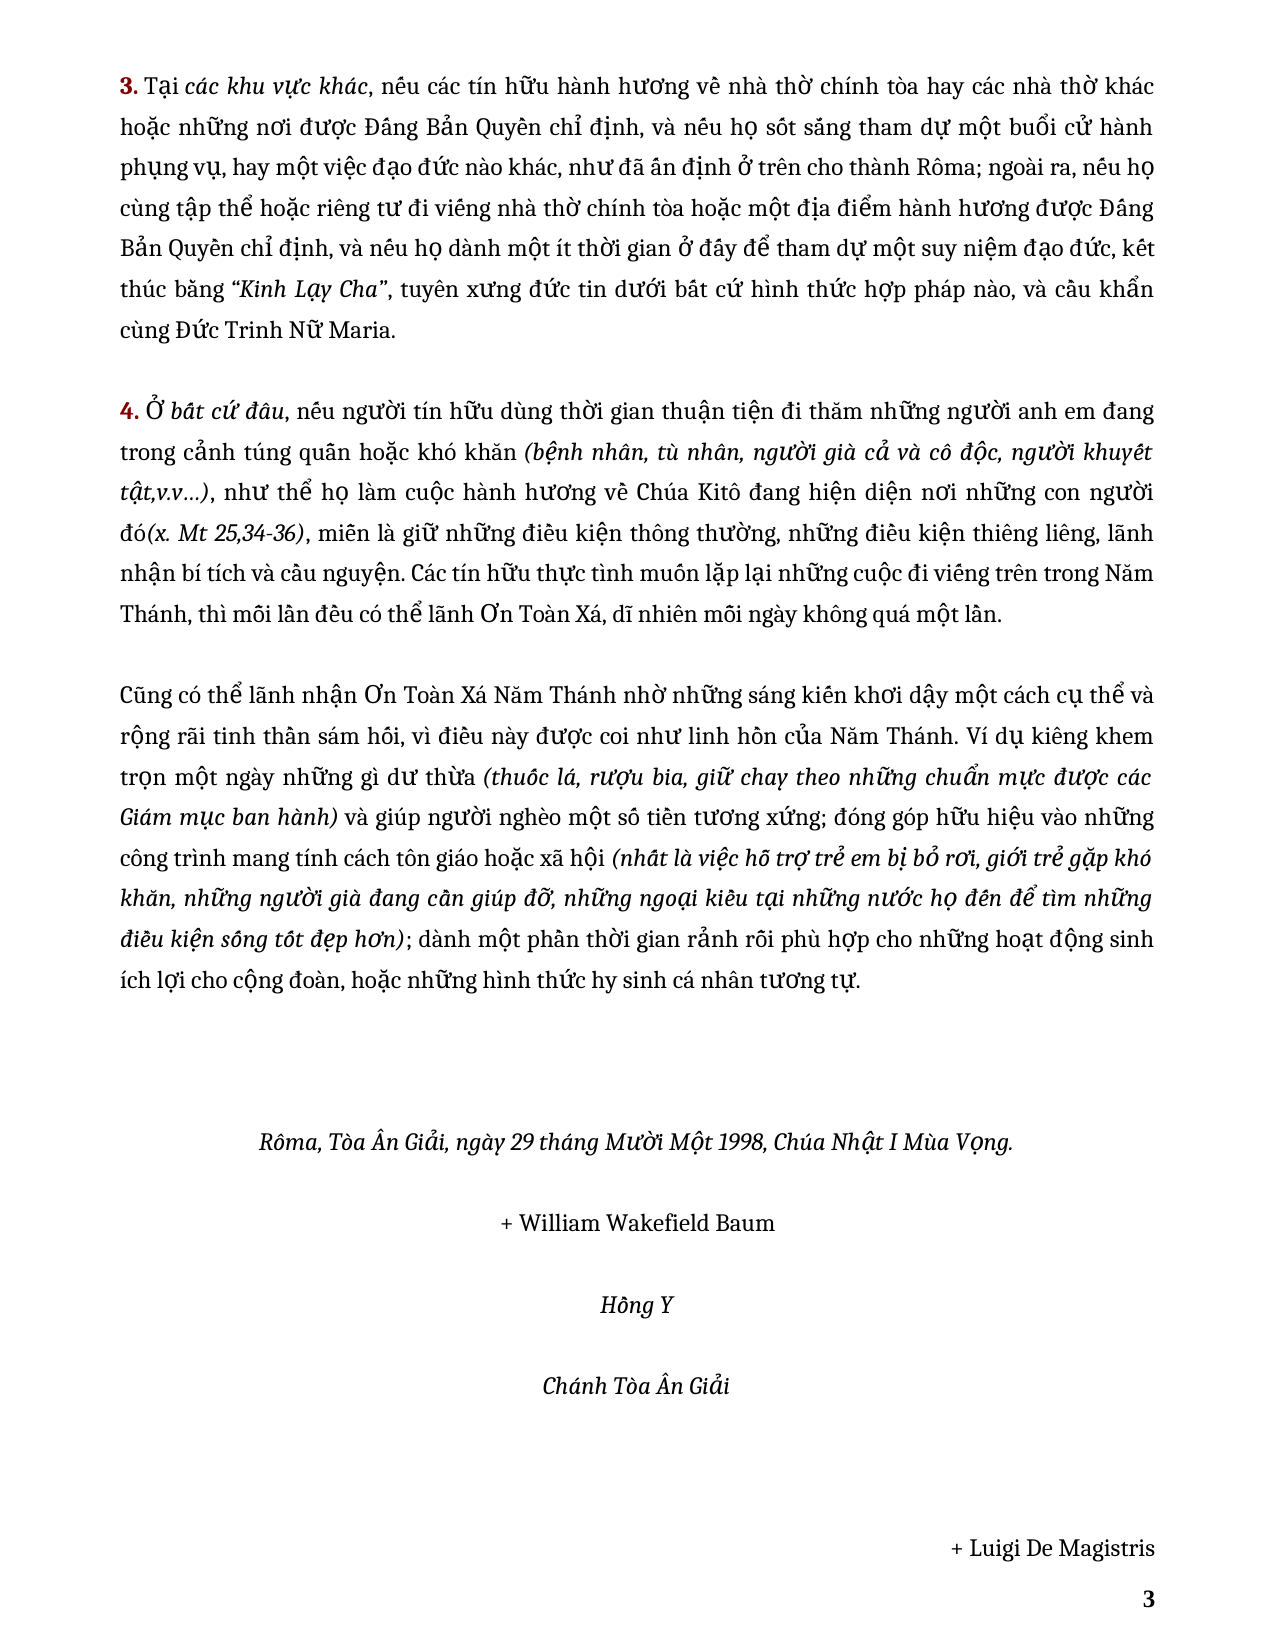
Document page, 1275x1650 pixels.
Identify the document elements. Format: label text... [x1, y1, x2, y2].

text Chánh Tòa Ân Giải [120, 1360, 1155, 1401]
text Rôma, Tòa Ân Giải, ngày 29 tháng Mười Một 1998, Chúa Nhật I Mùa Vọng. [120, 1116, 1155, 1157]
text 3. Tại các khu vực khác, nếu các tín hữu hành hương về nhà thờ chính tòa hay các nhà thờ khác hoặc những nơi được Đấng Bản Quyền chỉ định, và nếu họ sốt sắng tham dự một buổi cử hành phụng vụ, hay một việc đạo đức nào khác, như đã ấn định ở trên cho thành Rôma; ngoài ra, nếu họ cùng tập thể hoặc riêng tư đi viếng nhà thờ chính tòa hoặc một địa điểm hành hương được Đấng Bản Quyền chỉ định, và nếu họ dành một ít thời gian ở đấy để tham dự một suy niệm đạo đức, kết thúc bằng “Kinh Lạy Cha”, tuyên xưng đức tin dưới bất cứ hình thức hợp pháp nào, và cầu khẩn cùng Đức Trinh Nữ Maria. [120, 60, 1155, 344]
text Cũng có thể lãnh nhận Ơn Toàn Xá Năm Thánh nhờ những sáng kiến khơi dậy một cách cụ thể và rộng rãi tinh thần sám hối, vì điều này được coi như linh hồn của Năm Thánh. Ví dụ kiêng khem trọn một ngày những gì dư thừa (thuốc lá, rượu bia, giữ chay theo những chuẩn mực được các Giám mục ban hành) và giúp người nghèo một số tiền tương xứng; đóng góp hữu hiệu vào những công trình mang tính cách tôn giáo hoặc xã hội (nhất là việc hỗ trợ trẻ em bị bỏ rơi, giới trẻ gặp khó khăn, những người già đang cần giúp đỡ, những ngoại kiều tại những nước họ đến để tìm những điều kiện sống tốt đẹp hơn); dành một phần thời gian rảnh rỗi phù hợp cho những hoạt động sinh ích lợi cho cộng đoàn, hoặc những hình thức hy sinh cá nhân tương tự. [120, 669, 1155, 994]
text Hồng Y [120, 1279, 1155, 1319]
text 4. Ở bất cứ đâu, nếu người tín hữu dùng thời gian thuận tiện đi thăm những người anh em đang trong cảnh túng quẫn hoặc khó khăn (bệnh nhân, tù nhân, người già cả và cô độc, người khuyết tật,v.v…), như thể họ làm cuộc hành hương về Chúa Kitô đang hiện diện nơi những con người đó(x. Mt 25,34-36), miễn là giữ những điều kiện thông thường, những điều kiện thiêng liêng, lãnh nhận bí tích và cầu nguyện. Các tín hữu thực tình muốn lặp lại những cuộc đi viếng trên trong Năm Thánh, thì mỗi lần đều có thể lãnh Ơn Toàn Xá, dĩ nhiên mỗi ngày không quá một lần. [120, 385, 1155, 629]
text + William Wakefield Baum [120, 1197, 1155, 1238]
text + Luigi De Magistris [120, 1522, 1155, 1563]
